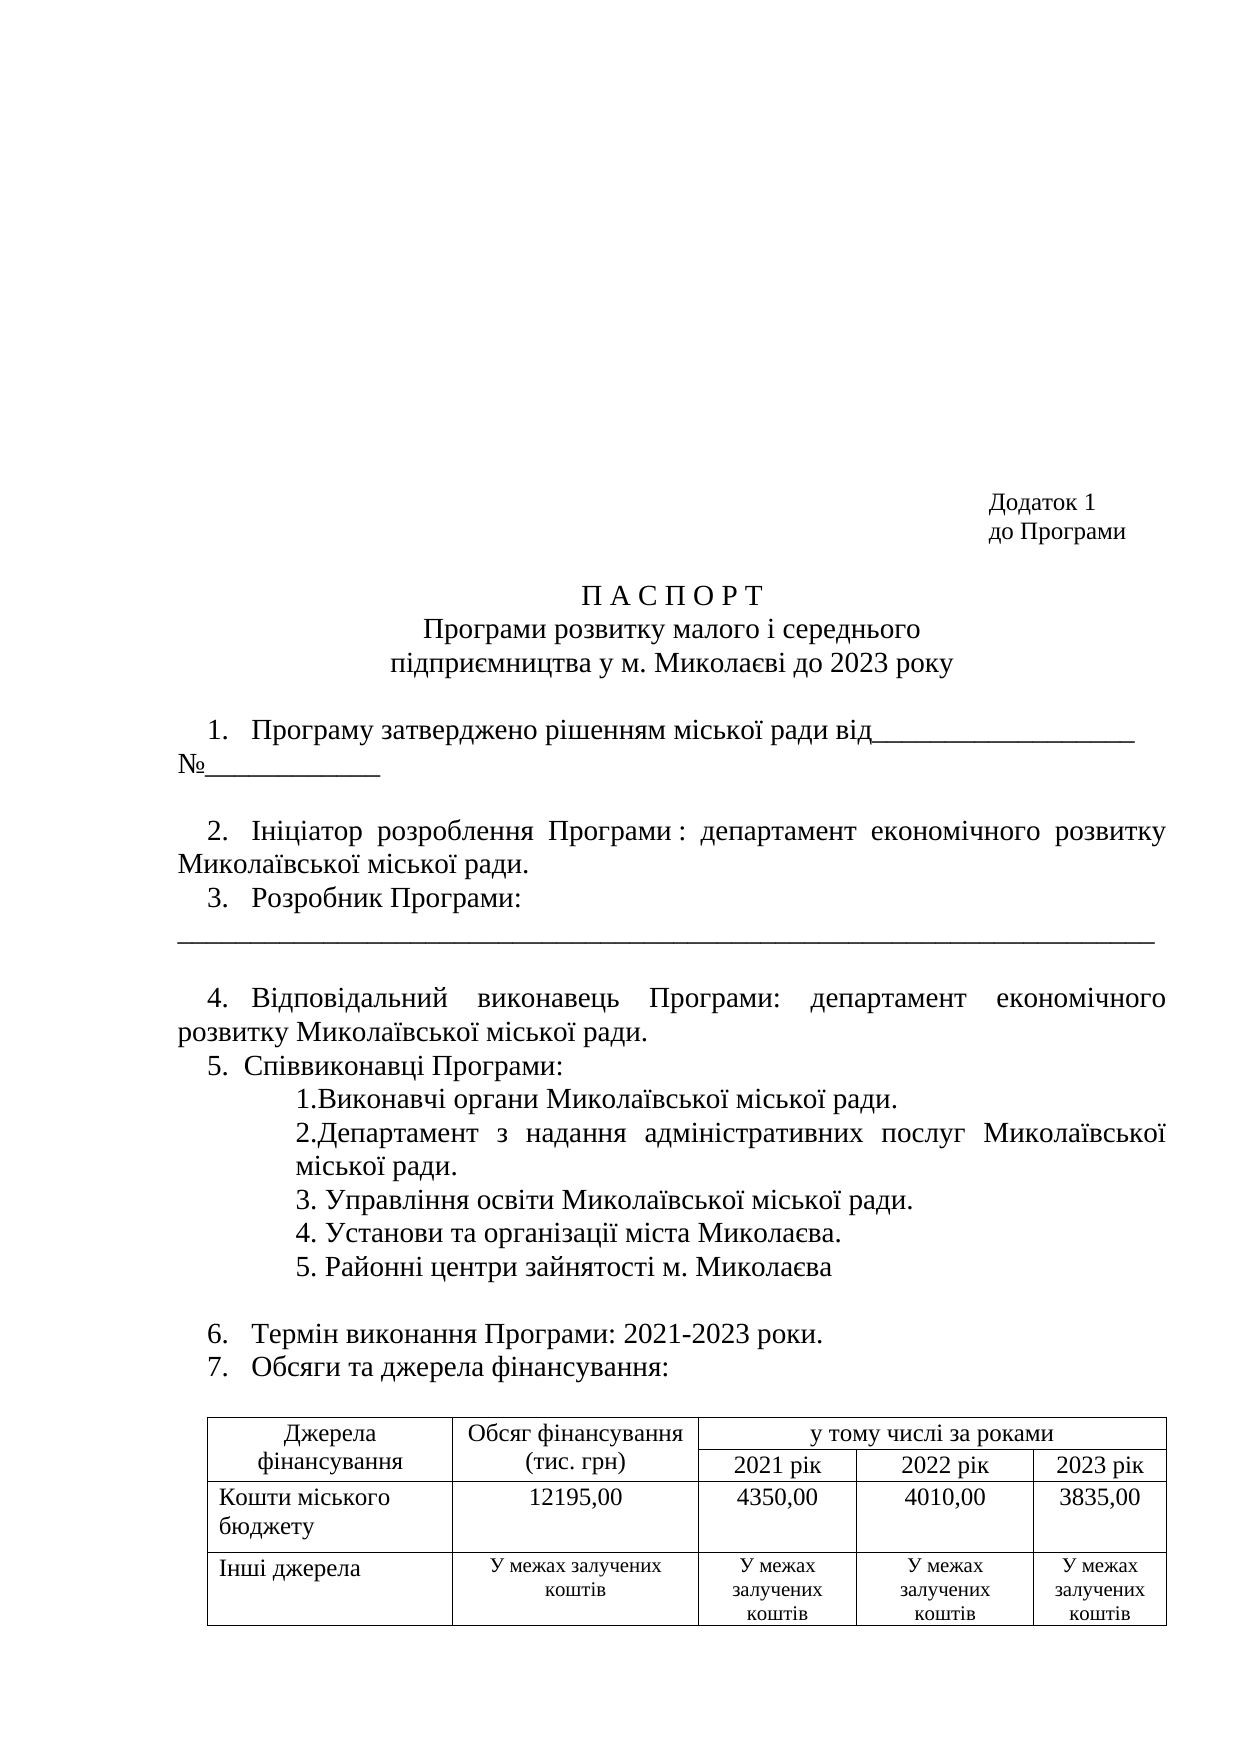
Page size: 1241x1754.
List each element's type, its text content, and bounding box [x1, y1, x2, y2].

table_cell Інші джерела [208, 1553, 452, 1625]
table_header Обсяг фінансування (тис. грн) [453, 1418, 698, 1481]
list 4. Установи та організації міста Миколаєва. [295, 1215, 1167, 1249]
table_cell У межах залучених коштів [699, 1553, 856, 1625]
list Ініціатор розроблення Програми : департамент економічного розвитку Миколаївської міської ради. [177, 813, 1167, 880]
list 3. Управління освіти Миколаївської міської ради. [295, 1182, 1167, 1215]
list 5. Районні центри зайнятості м. Миколаєва [295, 1249, 1167, 1282]
table_cell 12195,00 [453, 1482, 698, 1552]
list Термін виконання Програми: 2021-2023 роки. [177, 1316, 1167, 1349]
table_cell У межах залучених коштів [1034, 1553, 1166, 1625]
list 1.Виконавчі органи Миколаївської міської ради. [295, 1081, 1167, 1115]
list Відповідальний виконавець Програми: департамент економічного розвитку Миколаївської міської ради. [177, 981, 1167, 1048]
table_cell 2021 рік [699, 1450, 856, 1481]
table_cell У межах залучених коштів [857, 1553, 1033, 1625]
list Програму затверджено рішенням міської ради від__________________ [177, 712, 1167, 746]
text Додаток 1 [988, 487, 1167, 516]
table_cell 3835,00 [1034, 1482, 1166, 1552]
table_cell Кошти міського бюджету [208, 1482, 452, 1552]
list 2.Департамент з надання адміністративних послуг Миколаївської міської ради. [295, 1115, 1167, 1182]
table_cell 4010,00 [857, 1482, 1033, 1552]
text №____________ [177, 746, 1167, 779]
list Обсяги та джерела фінансування: [177, 1349, 1167, 1383]
table_cell 4350,00 [699, 1482, 856, 1552]
table_cell 2022 рік [857, 1450, 1033, 1481]
text до Програми [988, 516, 1167, 544]
table_cell 2023 рік [1034, 1450, 1166, 1481]
text П А С П О Р Т Програми розвитку малого і середнього [177, 578, 1167, 645]
table_header Джерела фінансування [208, 1418, 452, 1481]
table_header у тому числі за роками [699, 1418, 1166, 1449]
list Розробник Програми: ___________________________________________________________________ [177, 880, 1167, 947]
text підприємництва у м. Миколаєві до 2023 року [177, 645, 1167, 679]
table_cell У межах залучених коштів [453, 1553, 698, 1625]
list Співвиконавці Програми: [207, 1048, 1167, 1081]
